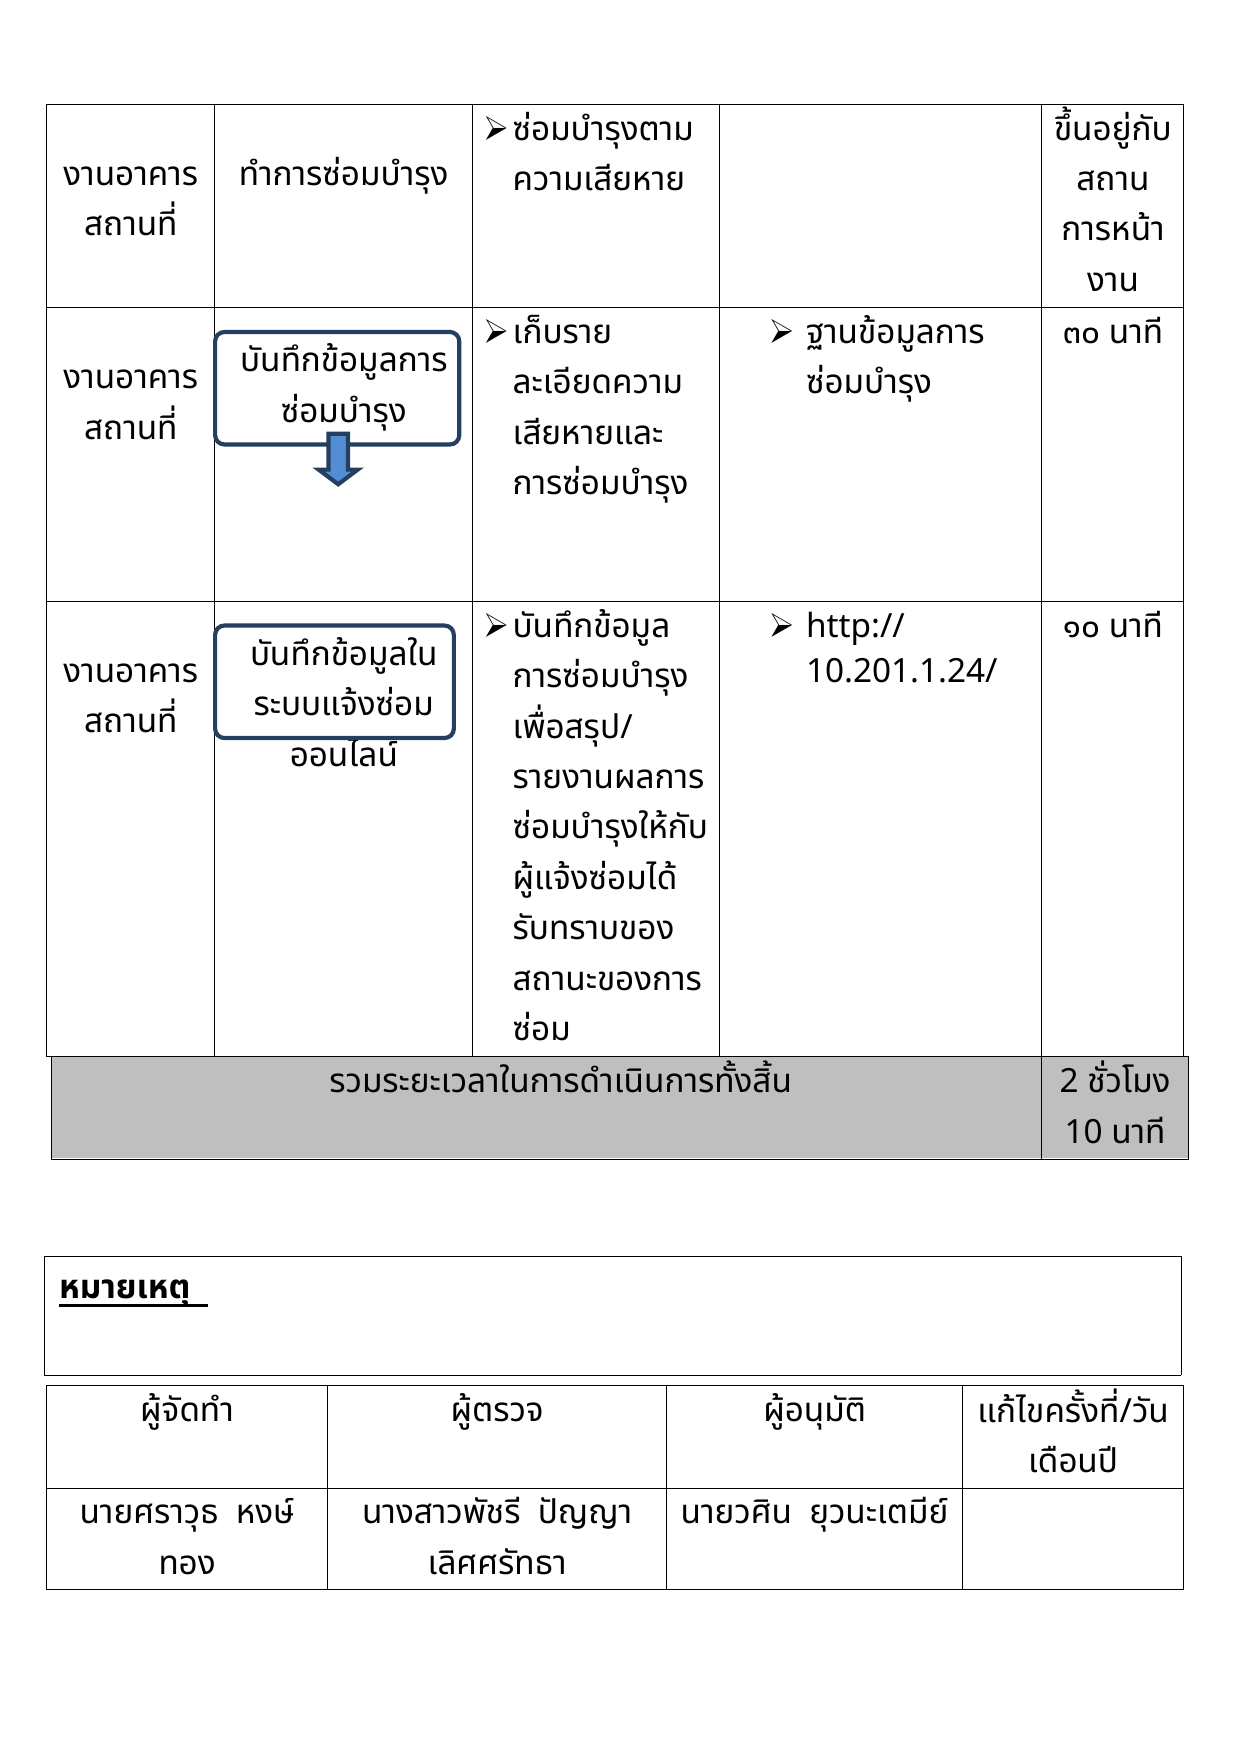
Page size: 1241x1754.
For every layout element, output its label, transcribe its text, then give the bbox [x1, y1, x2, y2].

table_cell งานอาคารสถานที่ [47, 308, 214, 601]
table_cell [963, 1489, 1183, 1589]
table_header ผู้ตรวจ [328, 1386, 666, 1487]
table_cell งานอาคารสถานที่ [47, 602, 214, 1056]
table_cell เก็บรายละเอียดความเสียหายและการซ่อมบำรุง [473, 308, 719, 601]
table_header ผู้อนุมัติ [667, 1386, 962, 1487]
table_cell ซ่อมบำรุงตามความเสียหาย [473, 105, 719, 307]
table_header รวมระยะเวลาในการดำเนินการทั้งสิ้น [52, 1057, 1041, 1158]
table_header 2 ชั่วโมง 10 นาที [1042, 1057, 1188, 1158]
table_cell นายศราวุธ หงษ์ทอง [47, 1489, 327, 1589]
table_cell ฐานข้อมูลการซ่อมบำรุง [720, 308, 1041, 601]
table_cell [720, 105, 1041, 307]
table_cell ๓๐ นาที [1042, 308, 1183, 601]
table_cell ขึ้นอยู่กับสถานการหน้างาน [1042, 105, 1183, 307]
table_cell ทำการซ่อมบำรุง [215, 105, 472, 307]
table_header ผู้จัดทำ [47, 1386, 327, 1487]
table_cell บันทึกข้อมูลในระบบแจ้งซ่อมออนไลน์ [215, 602, 472, 1056]
table_cell นางสาวพัชรี ปัญญาเลิศศรัทธา [328, 1489, 666, 1589]
table_cell ๑๐ นาที [1042, 602, 1183, 1056]
table_cell บันทึกข้อมูลการซ่อมบำรุง [215, 308, 472, 601]
table_cell http://10.201.1.24/ [720, 602, 1041, 1056]
table_cell บันทึกข้อมูลการซ่อมบำรุงเพื่อสรุป/รายงานผลการซ่อมบำรุงให้กับผู้แจ้งซ่อมได้รับทราบของ สถานะของการซ่อม [473, 602, 719, 1056]
table_cell งานอาคารสถานที่ [47, 105, 214, 307]
table_header แก้ไขครั้งที่/วันเดือนปี [963, 1386, 1183, 1487]
table_cell นายวศิน ยุวนะเตมีย์ [667, 1489, 962, 1589]
